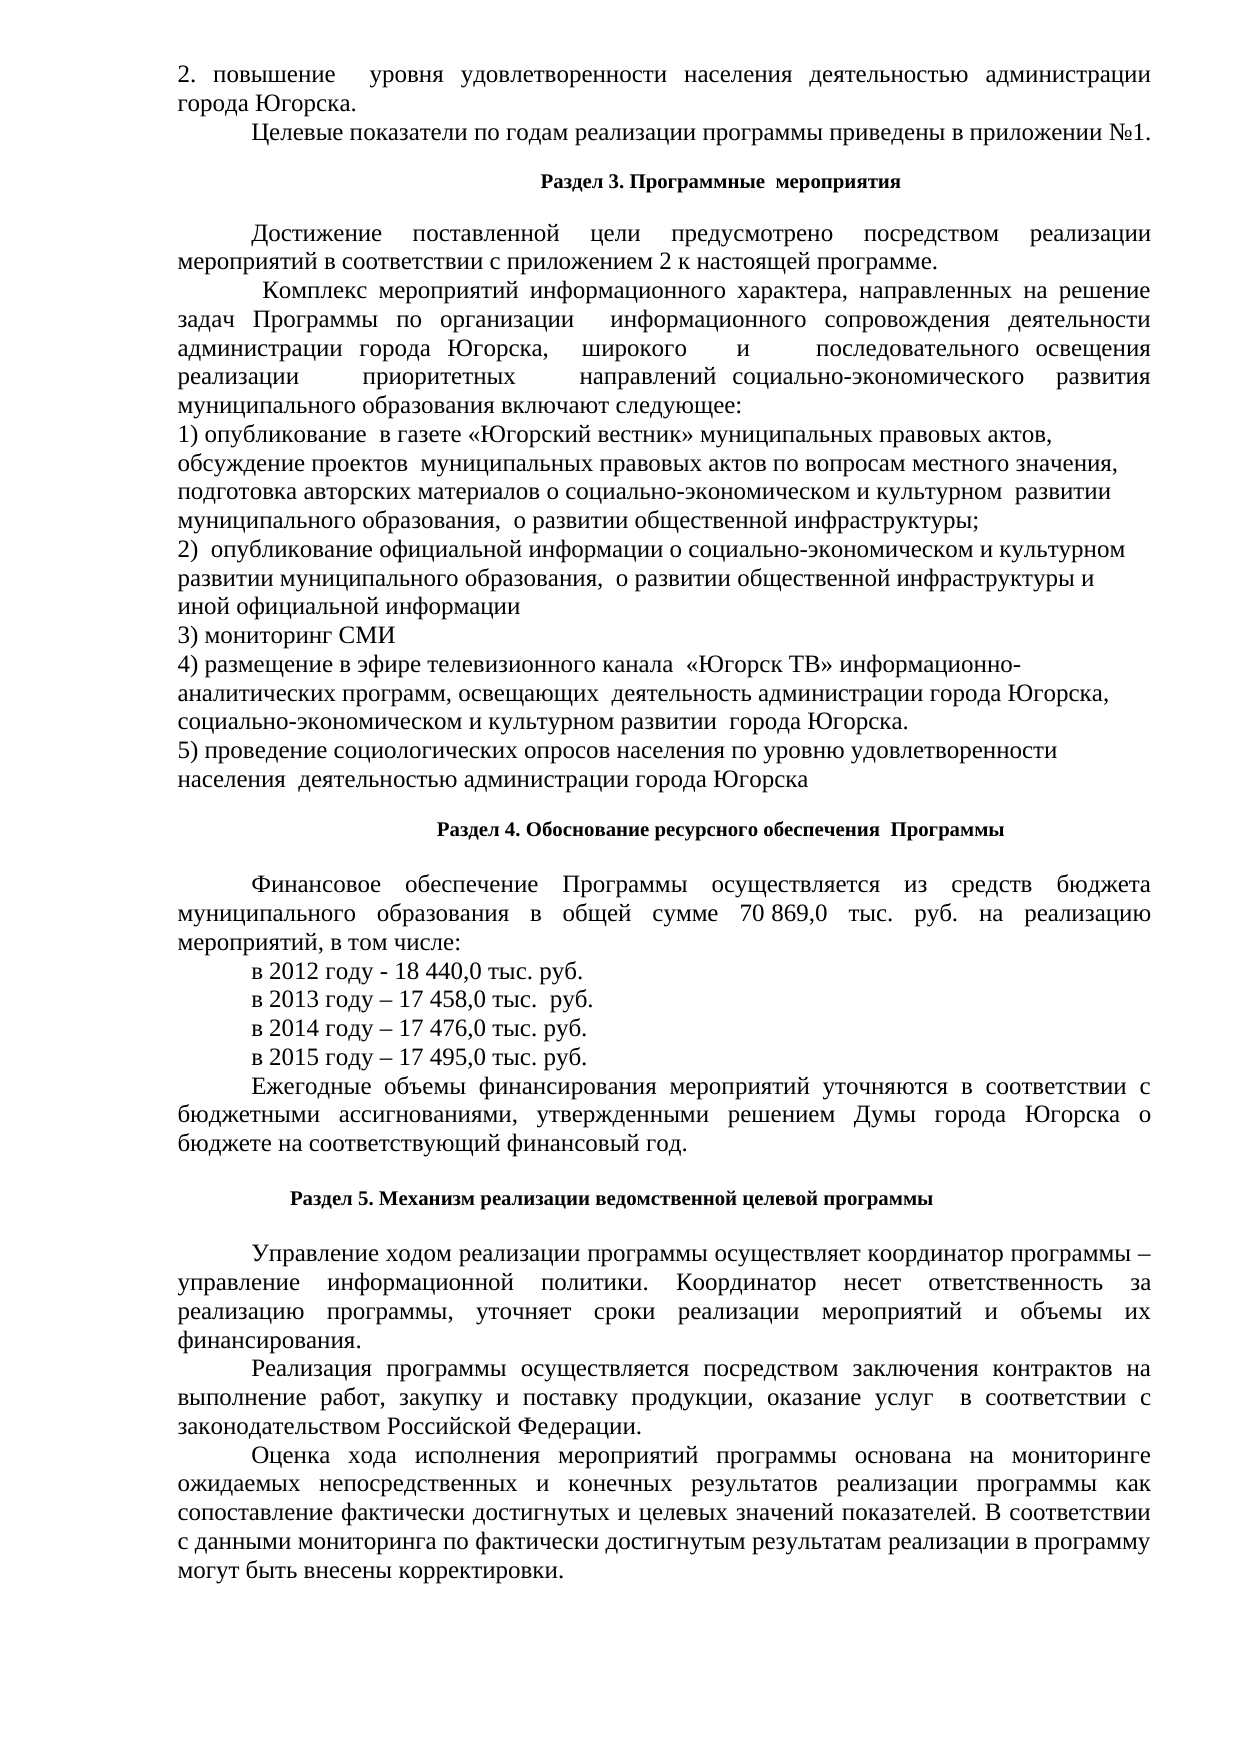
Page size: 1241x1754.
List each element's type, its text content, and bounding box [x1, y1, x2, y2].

text 4) размещение в эфире телевизионного канала «Югорск ТВ» информационно-аналитических программ, освещающих деятельность администрации города Югорска, социально-экономическом и культурном развитии города Югорска. [177, 649, 1152, 735]
text в 2015 году – 17 495,0 тыс. руб. [177, 1042, 1152, 1071]
text 2) опубликование официальной информации о социально-экономическом и культурном развитии муниципального образования, о развитии общественной инфраструктуры и иной официальной информации [177, 534, 1152, 620]
list Раздел 3. Программные мероприятия [290, 169, 1152, 193]
list Раздел 5. Механизм реализации ведомственной целевой программы [290, 1186, 1152, 1210]
text Управление ходом реализации программы осуществляет координатор программы – управление информационной политики. Координатор несет ответственность за реализацию программы, уточняет сроки реализации мероприятий и объемы их финансирования. [177, 1238, 1152, 1353]
text Реализация программы осуществляется посредством заключения контрактов на выполнение работ, закупку и поставку продукции, оказание услуг в соответствии с законодательством Российской Федерации. [177, 1353, 1152, 1440]
text в 2012 году - 18 440,0 тыс. руб. [177, 956, 1152, 984]
text 1) опубликование в газете «Югорский вестник» муниципальных правовых актов, обсуждение проектов муниципальных правовых актов по вопросам местного значения, подготовка авторских материалов о социально-экономическом и культурном развитии муниципального образования, о развитии общественной инфраструктуры; [177, 419, 1152, 534]
text Финансовое обеспечение Программы осуществляется из средств бюджета муниципального образования в общей сумме 70 869,0 тыс. руб. на реализацию мероприятий, в том числе: [177, 869, 1152, 956]
text 2. повышение уровня удовлетворенности населения деятельностью администрации города Югорска. [177, 59, 1152, 117]
list Раздел 4. Обоснование ресурсного обеспечения Программы [290, 817, 1152, 841]
text 5) проведение социологических опросов населения по уровню удовлетворенности населения деятельностью администрации города Югорска [177, 735, 1152, 793]
text Целевые показатели по годам реализации программы приведены в приложении №1. [177, 117, 1152, 145]
text 3) мониторинг СМИ [177, 620, 1152, 649]
text Оценка хода исполнения мероприятий программы основана на мониторинге ожидаемых непосредственных и конечных результатов реализации программы как сопоставление фактически достигнутых и целевых значений показателей. В соответствии с данными мониторинга по фактически достигнутым результатам реализации в программу могут быть внесены корректировки. [177, 1440, 1152, 1583]
text в 2013 году – 17 458,0 тыс. руб. [177, 984, 1152, 1013]
text в 2014 году – 17 476,0 тыс. руб. [177, 1013, 1152, 1042]
text Достижение поставленной цели предусмотрено посредством реализации мероприятий в соответствии с приложением 2 к настоящей программе. [177, 218, 1152, 275]
text Комплекс мероприятий информационного характера, направленных на решение задач Программы по организации информационного сопровождения деятельности администрации города Югорска, широкого и последовательного освещения реализации приоритетных направлений социально-экономического развития муниципального образования включают следующее: [177, 275, 1152, 419]
text Ежегодные объемы финансирования мероприятий уточняются в соответствии с бюджетными ассигнованиями, утвержденными решением Думы города Югорска о бюджете на соответствующий финансовый год. [177, 1071, 1152, 1157]
